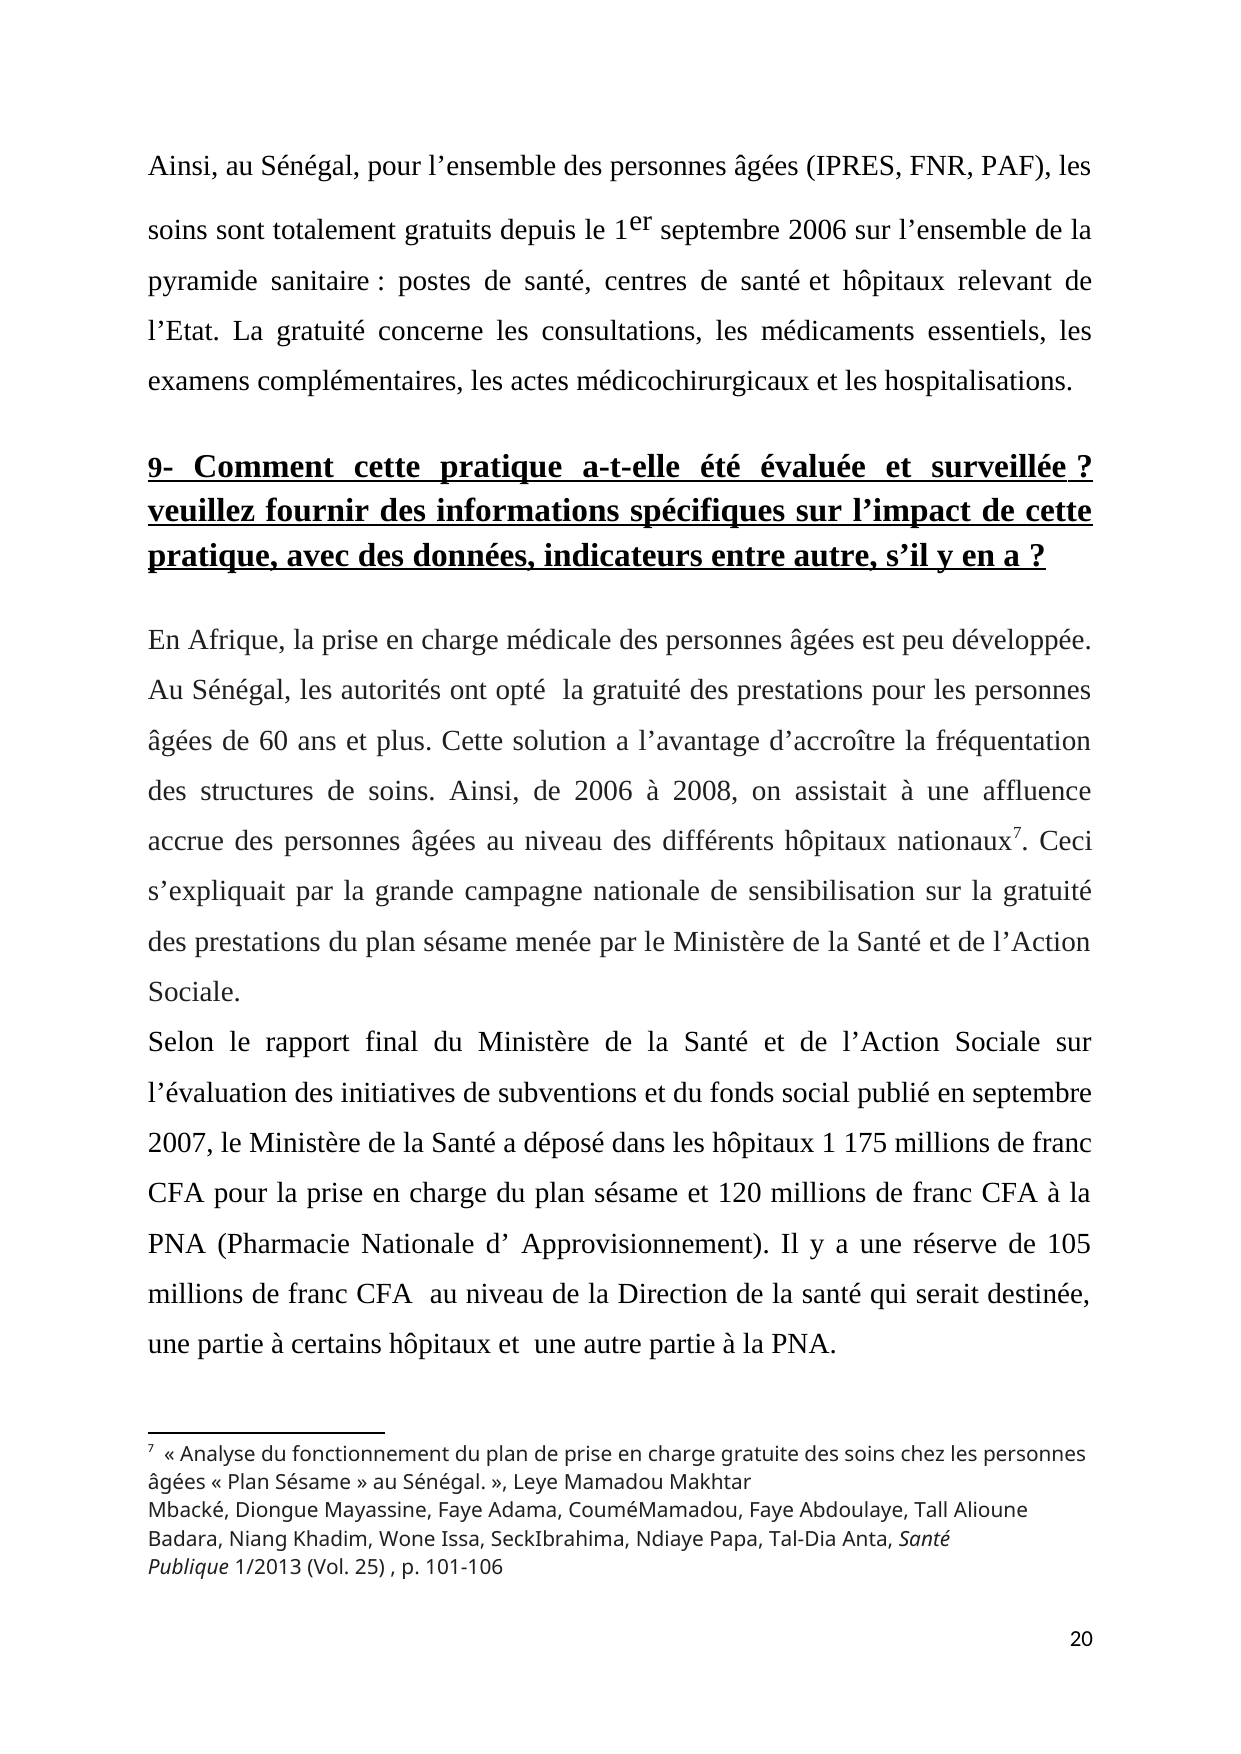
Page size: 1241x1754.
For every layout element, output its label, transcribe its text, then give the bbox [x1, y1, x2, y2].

text 9- Comment cette pratique a-t-elle été évaluée et surveillée ? veuillez fournir des informations spécifiques sur l’impact de cette pratique, avec des données, indicateurs entre autre, s’il y en a ? [148, 526, 1093, 573]
text En Afrique, la prise en charge médicale des personnes âgées est peu développée. Au Sénégal, les autorités ont opté la gratuité des prestations pour les personnes âgées de 60 ans et plus. Cette solution a l’avantage d’accroître la fréquentation des structures de soins. Ainsi, de 2006 à 2008, on assistait à une affluence accrue des personnes âgées au niveau des différents hôpitaux nationaux. Ceci s’expliquait par la grande campagne nationale de sensibilisation sur la gratuité des prestations du plan sésame menée par le Ministère de la Santé et de l’Action Sociale. [148, 622, 1093, 1008]
text 9- Comment cette pratique a-t-elle été évaluée et surveillée ? veuillez fournir des informations spécifiques sur l’impact de cette pratique, avec des données, indicateurs entre autre, s’il y en a ? [148, 447, 1093, 480]
text Ainsi, au Sénégal, pour l’ensemble des personnes âgées (IPRES, FNR, PAF), les soins sont totalement gratuits depuis le 1er septembre 2006 sur l’ensemble de la pyramide sanitaire : postes de santé, centres de santé et hôpitaux relevant de l’Etat. La gratuité concerne les consultations, les médicaments essentiels, les examens complémentaires, les actes médicochirurgicaux et les hospitalisations. [148, 148, 1093, 397]
text Selon le rapport final du Ministère de la Santé et de l’Action Sociale sur l’évaluation des initiatives de subventions et du fonds social publié en septembre 2007, le Ministère de la Santé a déposé dans les hôpitaux 1 175 millions de franc CFA pour la prise en charge du plan sésame et 120 millions de franc CFA à la PNA (Pharmacie Nationale d’ Approvisionnement). Il y a une réserve de 105 millions de franc CFA au niveau de la Direction de la santé qui serait destinée, une partie à certains hôpitaux et une autre partie à la PNA. [148, 1024, 1093, 1360]
text 9- Comment cette pratique a-t-elle été évaluée et surveillée ? veuillez fournir des informations spécifiques sur l’impact de cette pratique, avec des données, indicateurs entre autre, s’il y en a ? [148, 481, 1093, 524]
